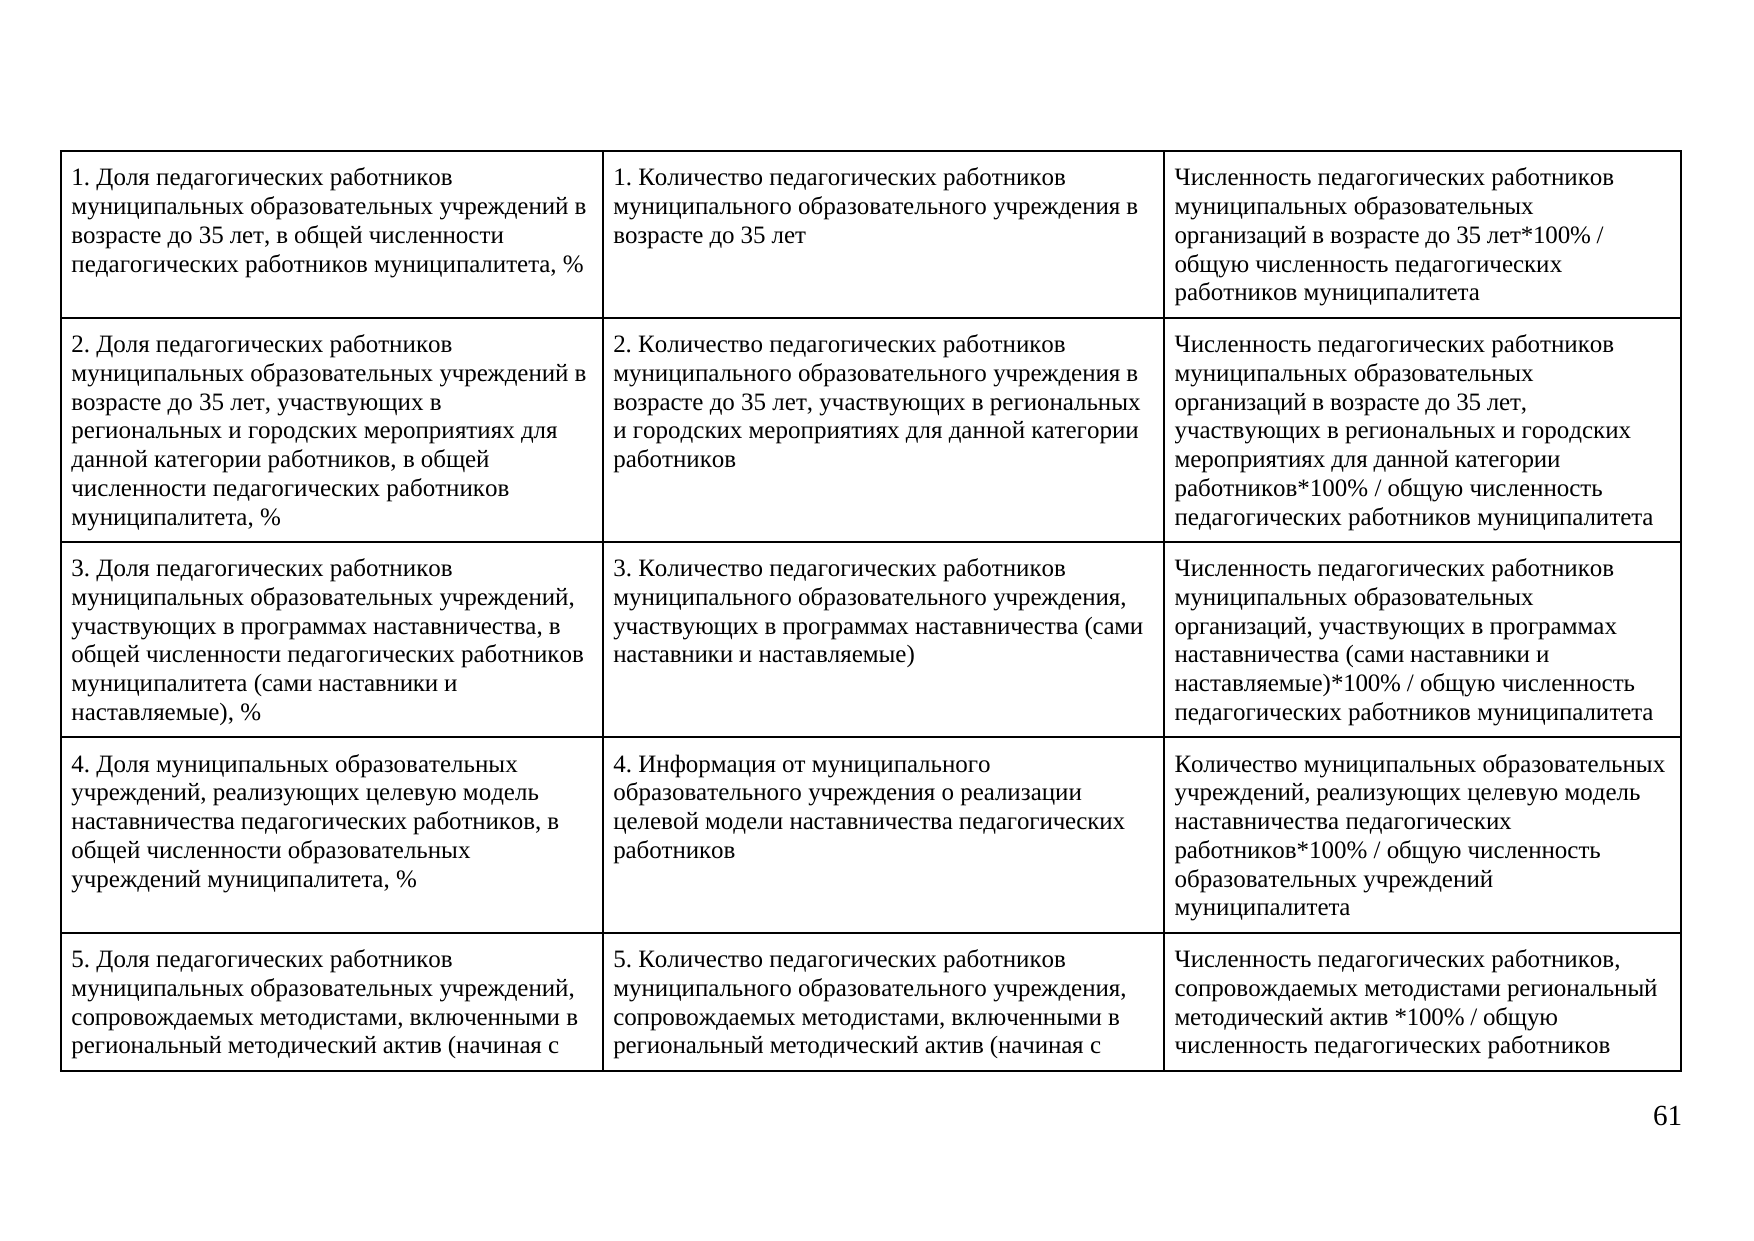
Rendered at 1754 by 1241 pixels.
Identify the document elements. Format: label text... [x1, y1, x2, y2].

table_cell 4. Информация от муниципального образовательного учреждения о реализации целевой модели наставничества педагогических работников [604, 738, 1163, 932]
table_cell 3. Количество педагогических работников муниципального образовательного учреждения, участвующих в программах наставничества (сами наставники и наставляемые) [604, 543, 1163, 736]
table_cell Численность педагогических работников муниципальных образовательных организаций, участвующих в программах наставничества (сами наставники и наставляемые)*100% / общую численность педагогических работников муниципалитета [1165, 543, 1680, 736]
table_cell Численность педагогических работников муниципальных образовательных организаций в возрасте до 35 лет, участвующих в региональных и городских мероприятиях для данной категории работников*100% / общую численность педагогических работников муниципалитета [1165, 319, 1680, 541]
table_cell 4. Доля муниципальных образовательных учреждений, реализующих целевую модель наставничества педагогических работников, в общей численности образовательных учреждений муниципалитета, % [62, 738, 602, 932]
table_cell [62, 934, 602, 1069]
table_cell 1. Доля педагогических работников муниципальных образовательных учреждений в возрасте до 35 лет, в общей численности педагогических работников муниципалитета, % [62, 152, 602, 317]
table_cell 2. Доля педагогических работников муниципальных образовательных учреждений в возрасте до 35 лет, участвующих в региональных и городских мероприятиях для данной категории работников, в общей численности педагогических работников муниципалитета, % [62, 319, 602, 541]
table_cell 1. Количество педагогических работников муниципального образовательного учреждения в возрасте до 35 лет [604, 152, 1163, 317]
table_cell Количество муниципальных образовательных учреждений, реализующих целевую модель наставничества педагогических работников*100% / общую численность образовательных учреждений муниципалитета [1165, 738, 1680, 932]
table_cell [1165, 934, 1680, 1069]
table_cell Численность педагогических работников муниципальных образовательных организаций в возрасте до 35 лет*100% / общую численность педагогических работников муниципалитета [1165, 152, 1680, 317]
table_cell 3. Доля педагогических работников муниципальных образовательных учреждений, участвующих в программах наставничества, в общей численности педагогических работников муниципалитета (сами наставники и наставляемые), % [62, 543, 602, 736]
table_cell 2. Количество педагогических работников муниципального образовательного учреждения в возрасте до 35 лет, участвующих в региональных и городских мероприятиях для данной категории работников [604, 319, 1163, 541]
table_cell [604, 934, 1163, 1069]
